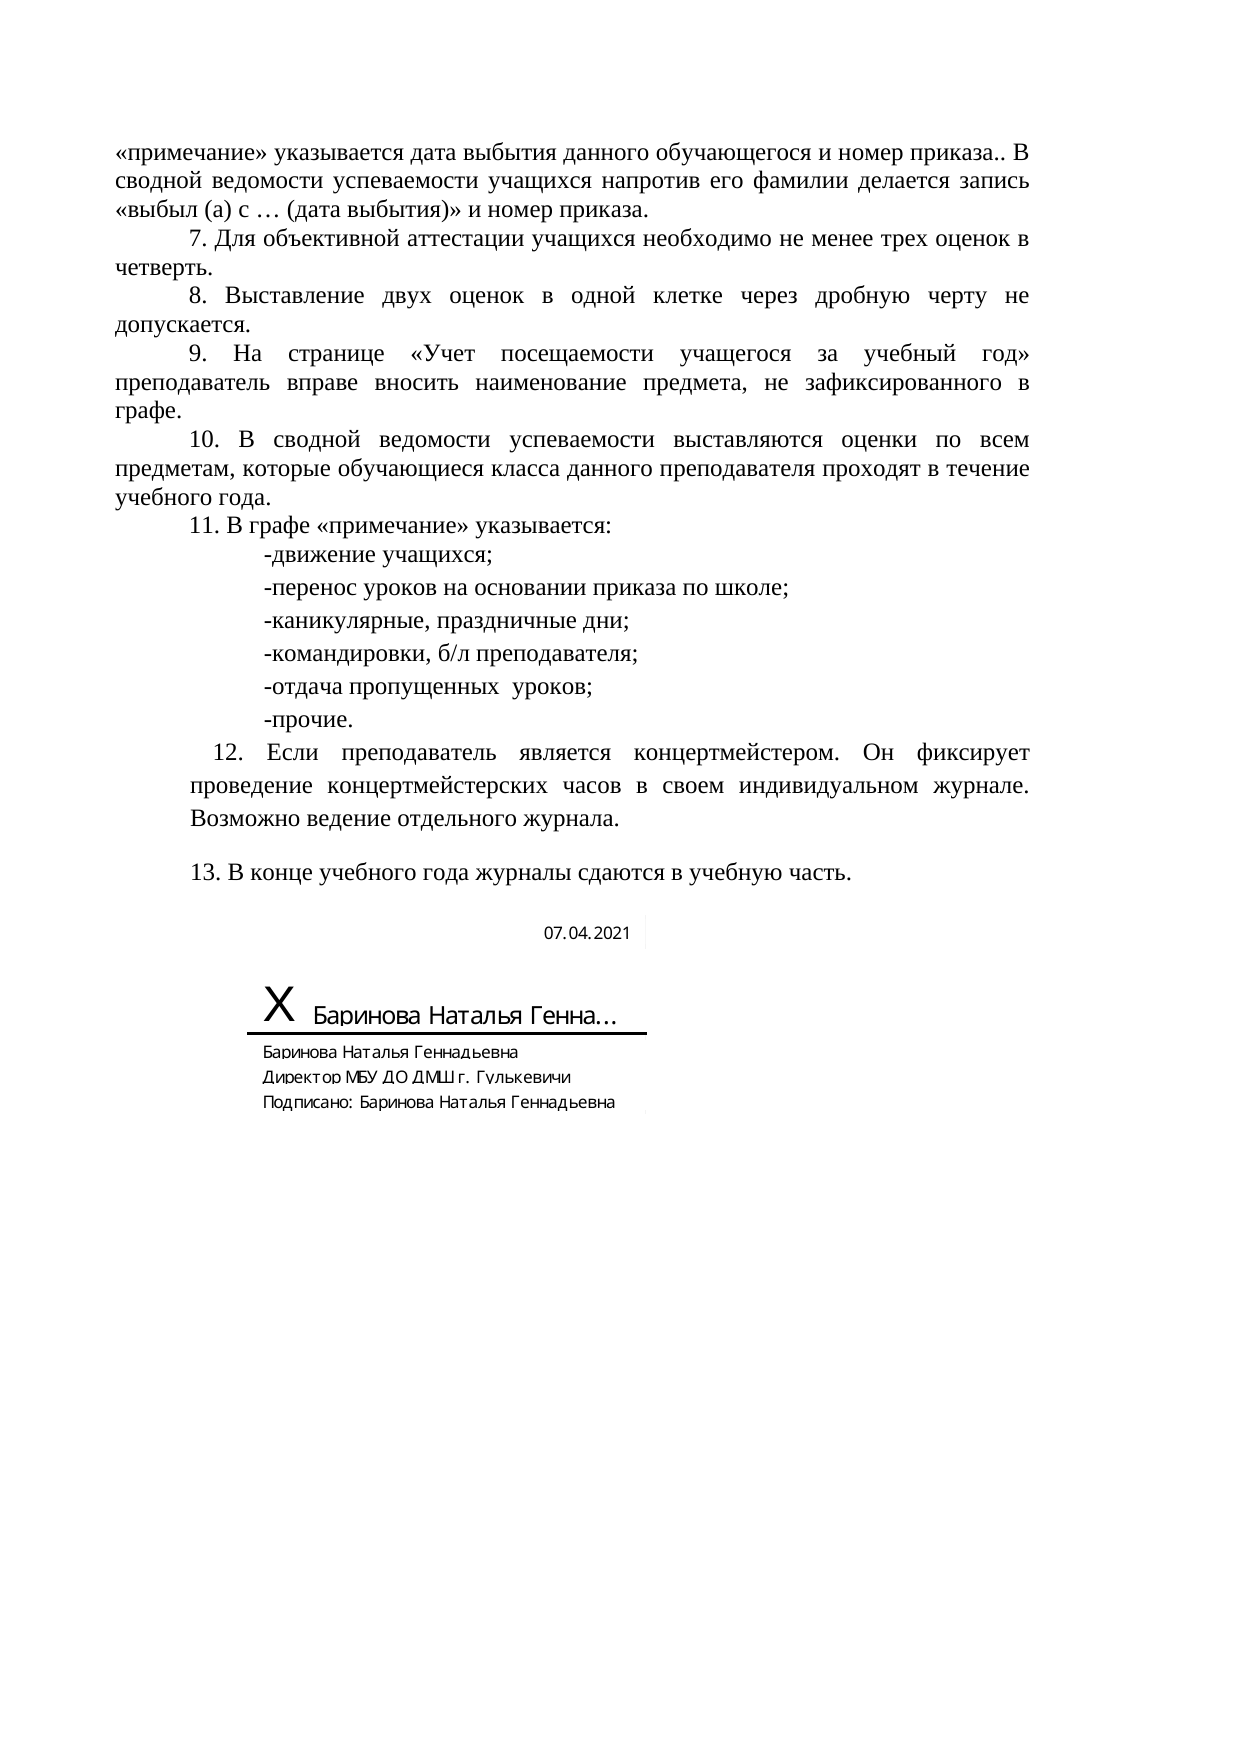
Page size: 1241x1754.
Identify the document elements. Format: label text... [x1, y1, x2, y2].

text 7. Для объективной аттестации учащихся необходимо не менее трех оценок в четверть. [115, 223, 1031, 281]
text 11. В графе «примечание» указывается: [115, 511, 1031, 539]
list -движение учащихся; [190, 539, 1031, 568]
list 12. Если преподаватель является концертмейстером. Он фиксирует проведение концертмейстерских часов в своем индивидуальном журнале. Возможно ведение отдельного журнала. [190, 737, 1031, 832]
list -перенос уроков на основании приказа по школе; [190, 572, 1031, 601]
list -каникулярные, праздничные дни; [190, 605, 1031, 634]
text 9. На странице «Учет посещаемости учащегося за учебный год» преподаватель вправе вносить наименование предмета, не зафиксированного в графе. [115, 338, 1031, 424]
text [115, 137, 1031, 223]
list -прочие. [190, 704, 1031, 733]
list -командировки, б/л преподавателя; [190, 638, 1031, 667]
list -отдача пропущенных уроков; [190, 671, 1031, 700]
text 13. В конце учебного года журналы сдаются в учебную часть. [115, 857, 1031, 886]
text 8. Выставление двух оценок в одной клетке через дробную черту не допускается. [115, 281, 1031, 338]
text 10. В сводной ведомости успеваемости выставляются оценки по всем предметам, которые обучающиеся класса данного преподавателя проходят в течение учебного года. [115, 424, 1031, 511]
